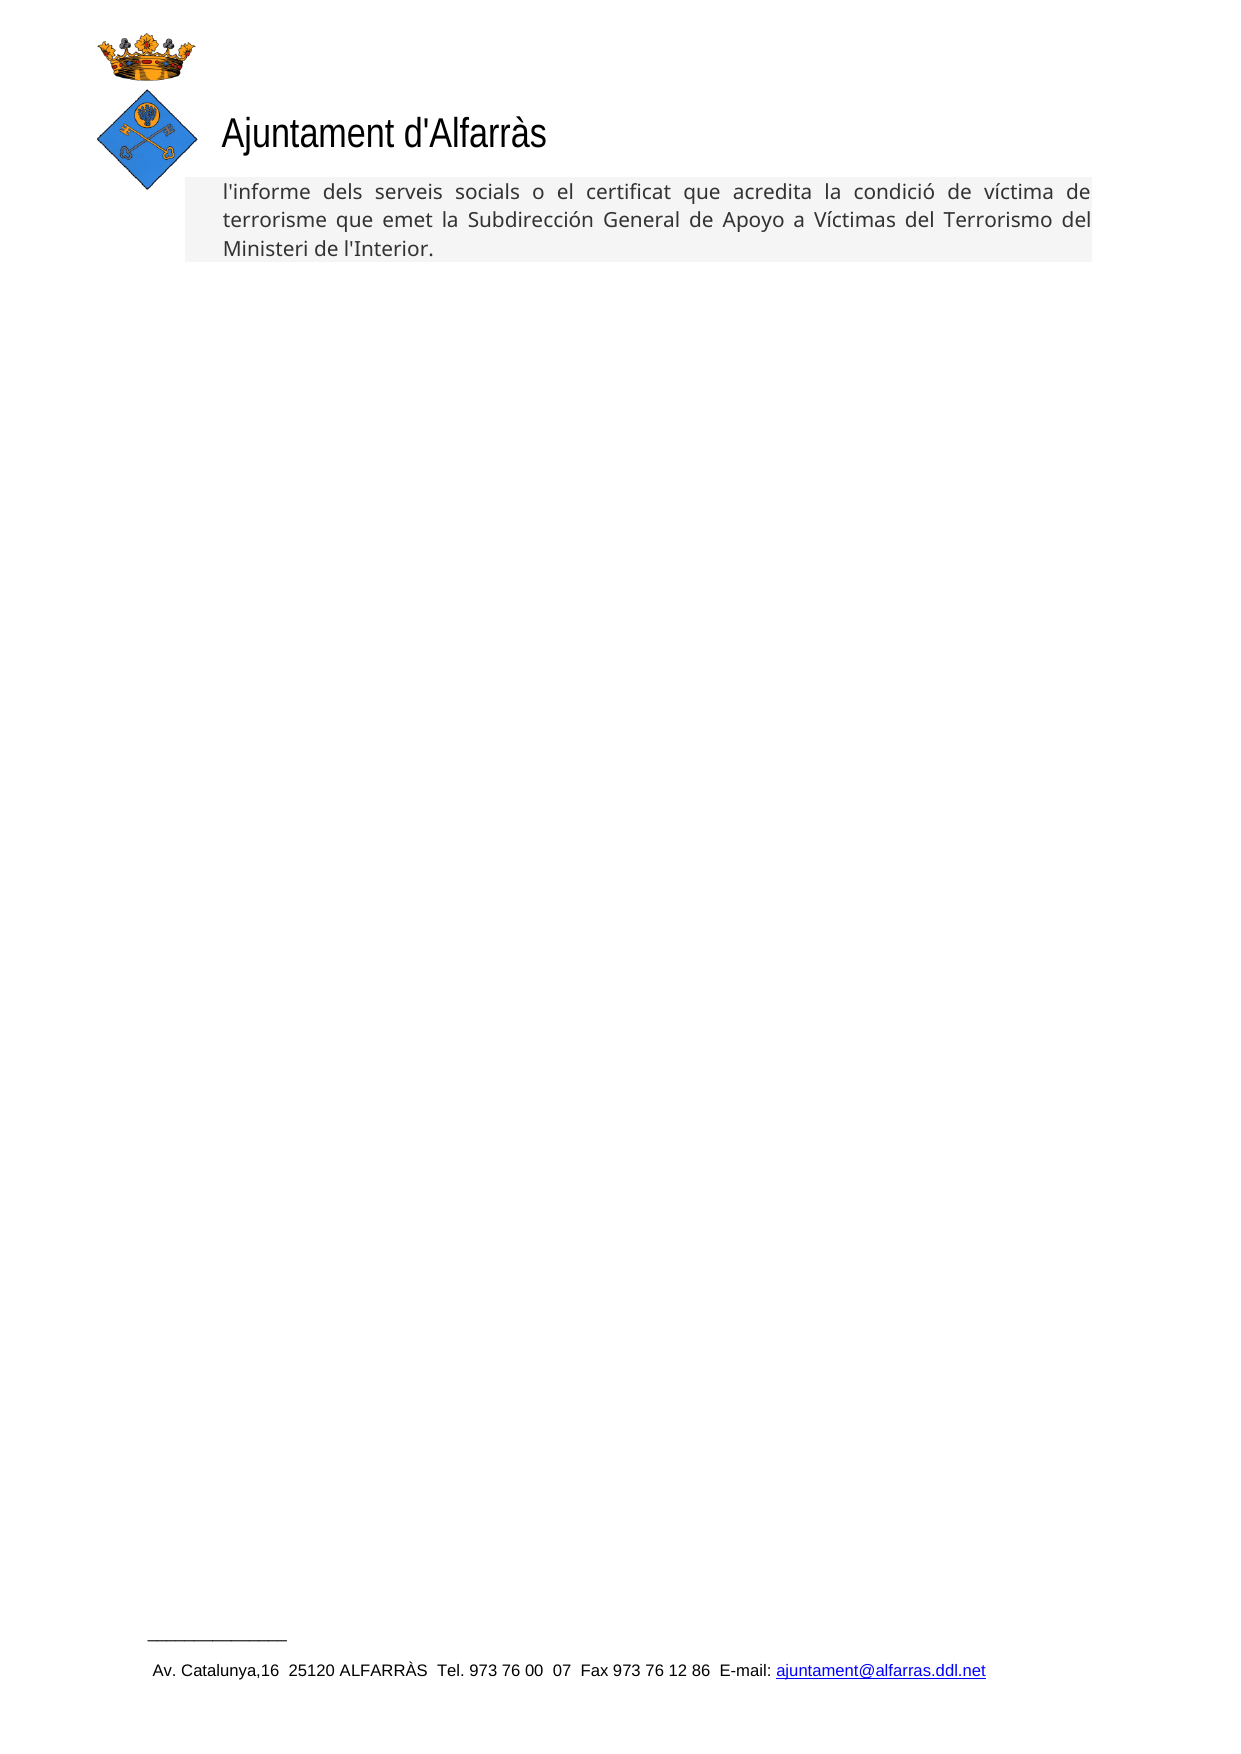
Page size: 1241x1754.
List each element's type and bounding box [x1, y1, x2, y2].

picture [89, 28, 207, 207]
list [185, 177, 1092, 262]
